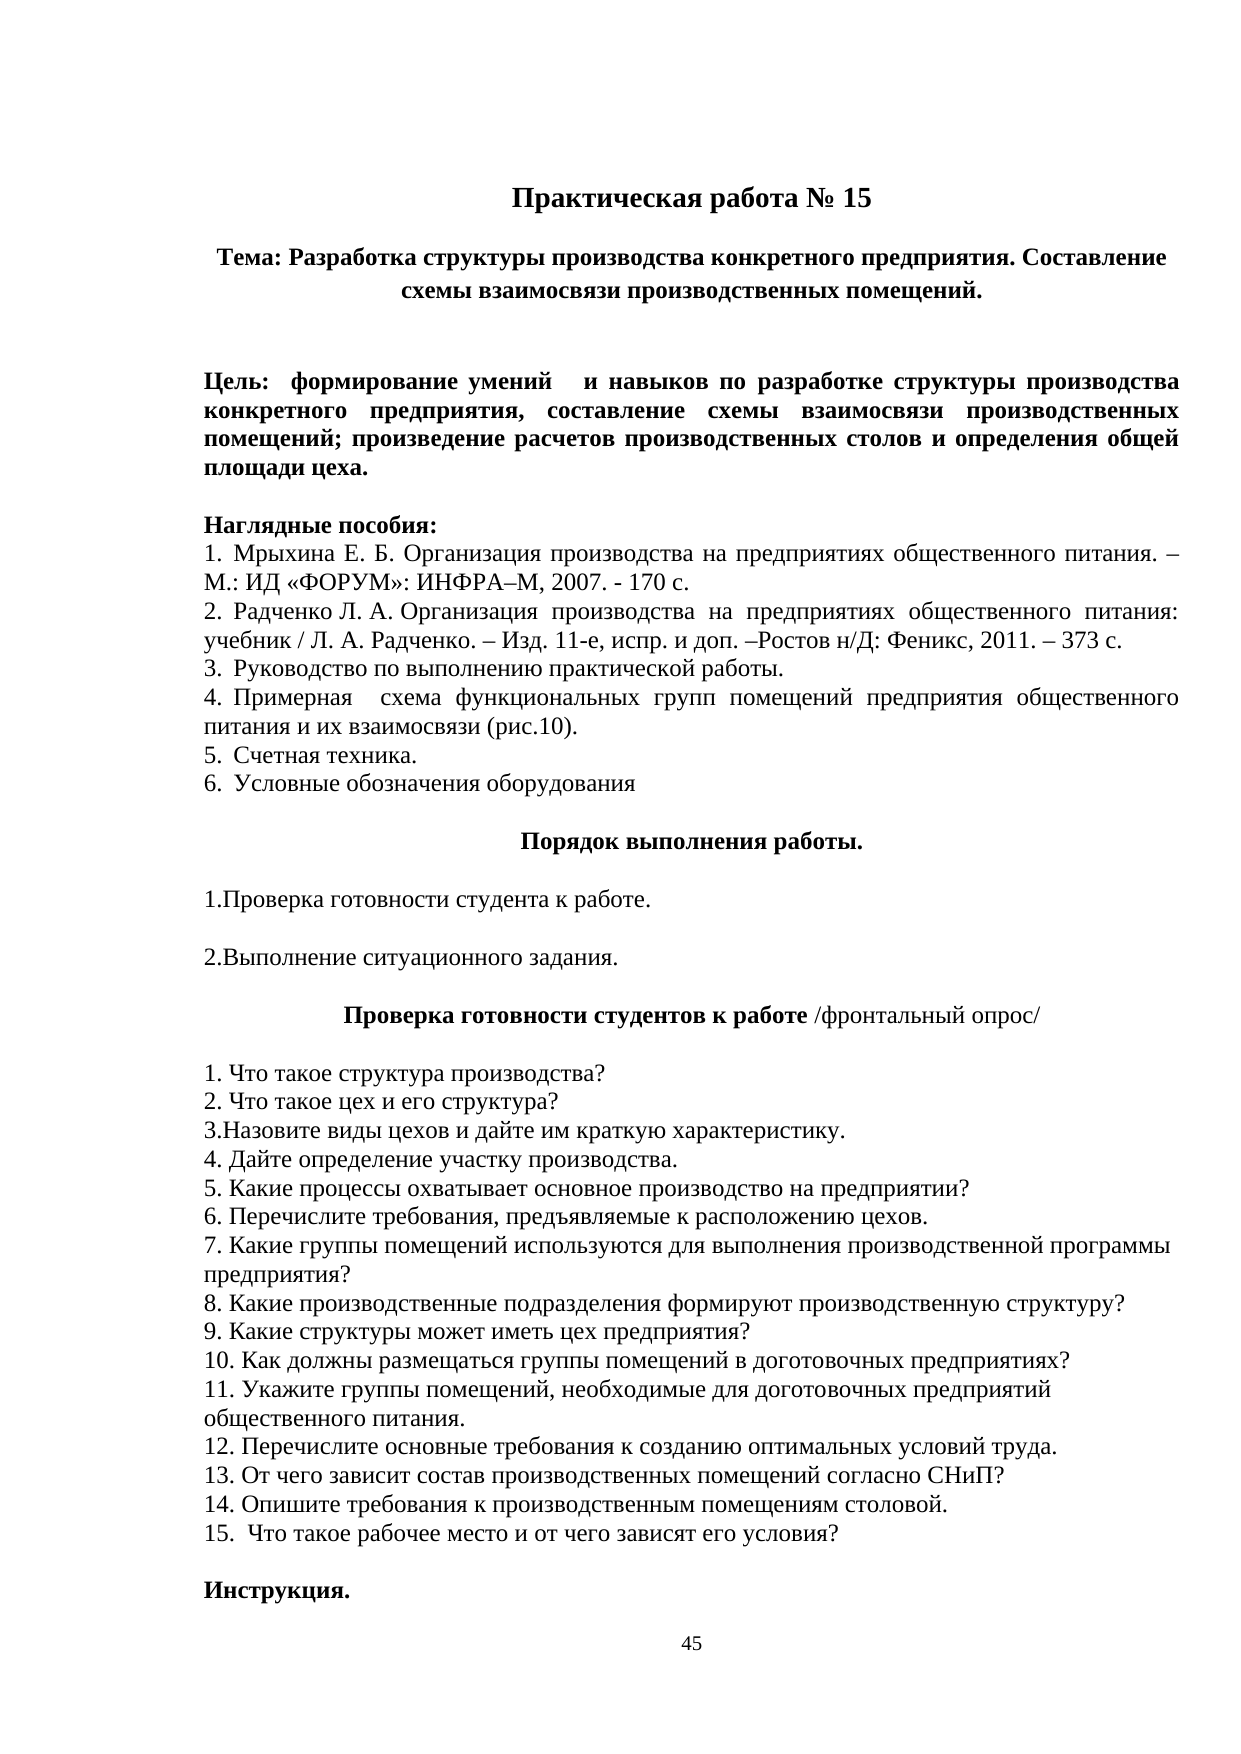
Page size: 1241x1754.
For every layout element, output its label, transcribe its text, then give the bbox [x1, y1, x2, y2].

list Условные обозначения оборудования [203, 768, 1180, 797]
text 2.Выполнение ситуационного задания. [203, 942, 1180, 971]
text 5. Какие процессы охватывает основное производство на предприятии? [203, 1173, 1180, 1201]
text Порядок выполнения работы. [203, 826, 1180, 855]
text 2. Что такое цех и его структура? [203, 1086, 1180, 1115]
text Практическая работа № 15 [203, 180, 1180, 214]
list Радченко Л. А. Организация производства на предприятиях общественного питания: учебник / Л. А. Радченко. – Изд. 11-е, испр. и доп. –Ростов н/Д: Феникс, 2011. – 373 с. [203, 596, 1180, 653]
text Тема: Разработка структуры производства конкретного предприятия. Составление схемы взаимосвязи производственных помещений. [203, 242, 1180, 304]
text Цель: формирование умений и навыков по разработке структуры производства конкретного предприятия, составление схемы взаимосвязи производственных помещений; произведение расчетов производственных столов и определения общей площади цеха. [203, 366, 1180, 481]
text 1. Что такое структура производства? [203, 1058, 1180, 1086]
text Наглядные пособия: [203, 510, 1180, 538]
text 10. Как должны размещаться группы помещений в доготовочных предприятиях? [203, 1345, 1180, 1374]
text 8. Какие производственные подразделения формируют производственную структуру? [203, 1288, 1180, 1316]
text Инструкция. [203, 1576, 1180, 1604]
text 15. Что такое рабочее место и от чего зависят его условия? [203, 1518, 1180, 1546]
text 6. Перечислите требования, предъявляемые к расположению цехов. [203, 1201, 1180, 1230]
text 1.Проверка готовности студента к работе. [203, 884, 1180, 913]
text 13. От чего зависит состав производственных помещений согласно СНиП? [203, 1460, 1180, 1489]
list Счетная техника. [203, 740, 1180, 768]
text 14. Опишите требования к производственным помещениям столовой. [203, 1489, 1180, 1518]
list Примерная схема функциональных групп помещений предприятия общественного питания и их взаимосвязи (рис.10). [203, 682, 1180, 740]
list Мрыхина Е. Б. Организация производства на предприятиях общественного питания. – М.: ИД «ФОРУМ»: ИНФРА–М, 2007. - 170 с. [203, 538, 1180, 596]
text 9. Какие структуры может иметь цех предприятия? [203, 1316, 1180, 1345]
text Проверка готовности студентов к работе /фронтальный опрос/ [203, 1000, 1180, 1029]
text 12. Перечислите основные требования к созданию оптимальных условий труда. [203, 1431, 1180, 1460]
list Руководство по выполнению практической работы. [203, 653, 1180, 682]
text 11. Укажите группы помещений, необходимые для доготовочных предприятий общественного питания. [203, 1374, 1180, 1431]
text 4. Дайте определение участку производства. [203, 1144, 1180, 1173]
text 3.Назовите виды цехов и дайте им краткую характеристику. [203, 1115, 1180, 1144]
text 7. Какие группы помещений используются для выполнения производственной программы предприятия? [203, 1230, 1180, 1288]
